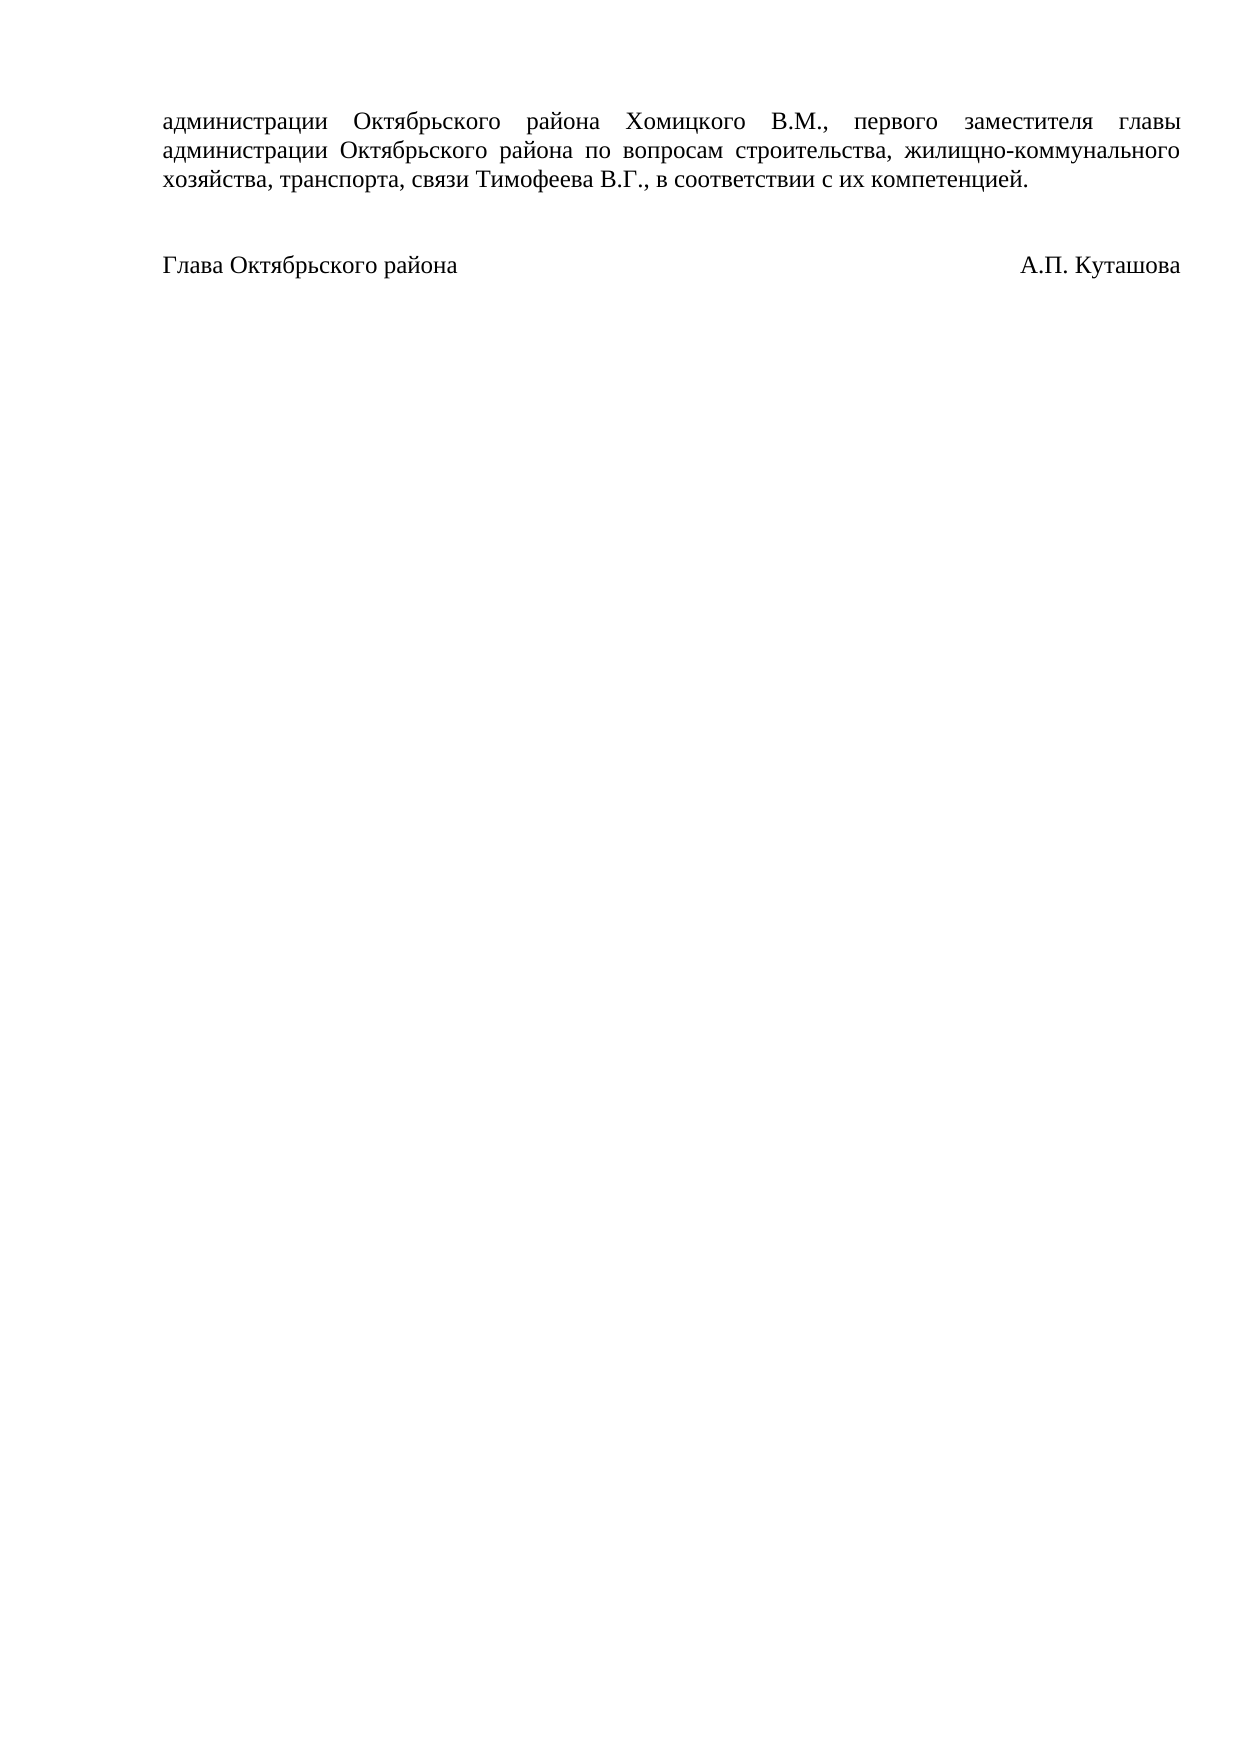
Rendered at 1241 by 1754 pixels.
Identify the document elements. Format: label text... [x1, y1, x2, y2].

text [162, 106, 1181, 193]
text Глава Октябрьского района А.П. Куташова [162, 250, 1181, 279]
